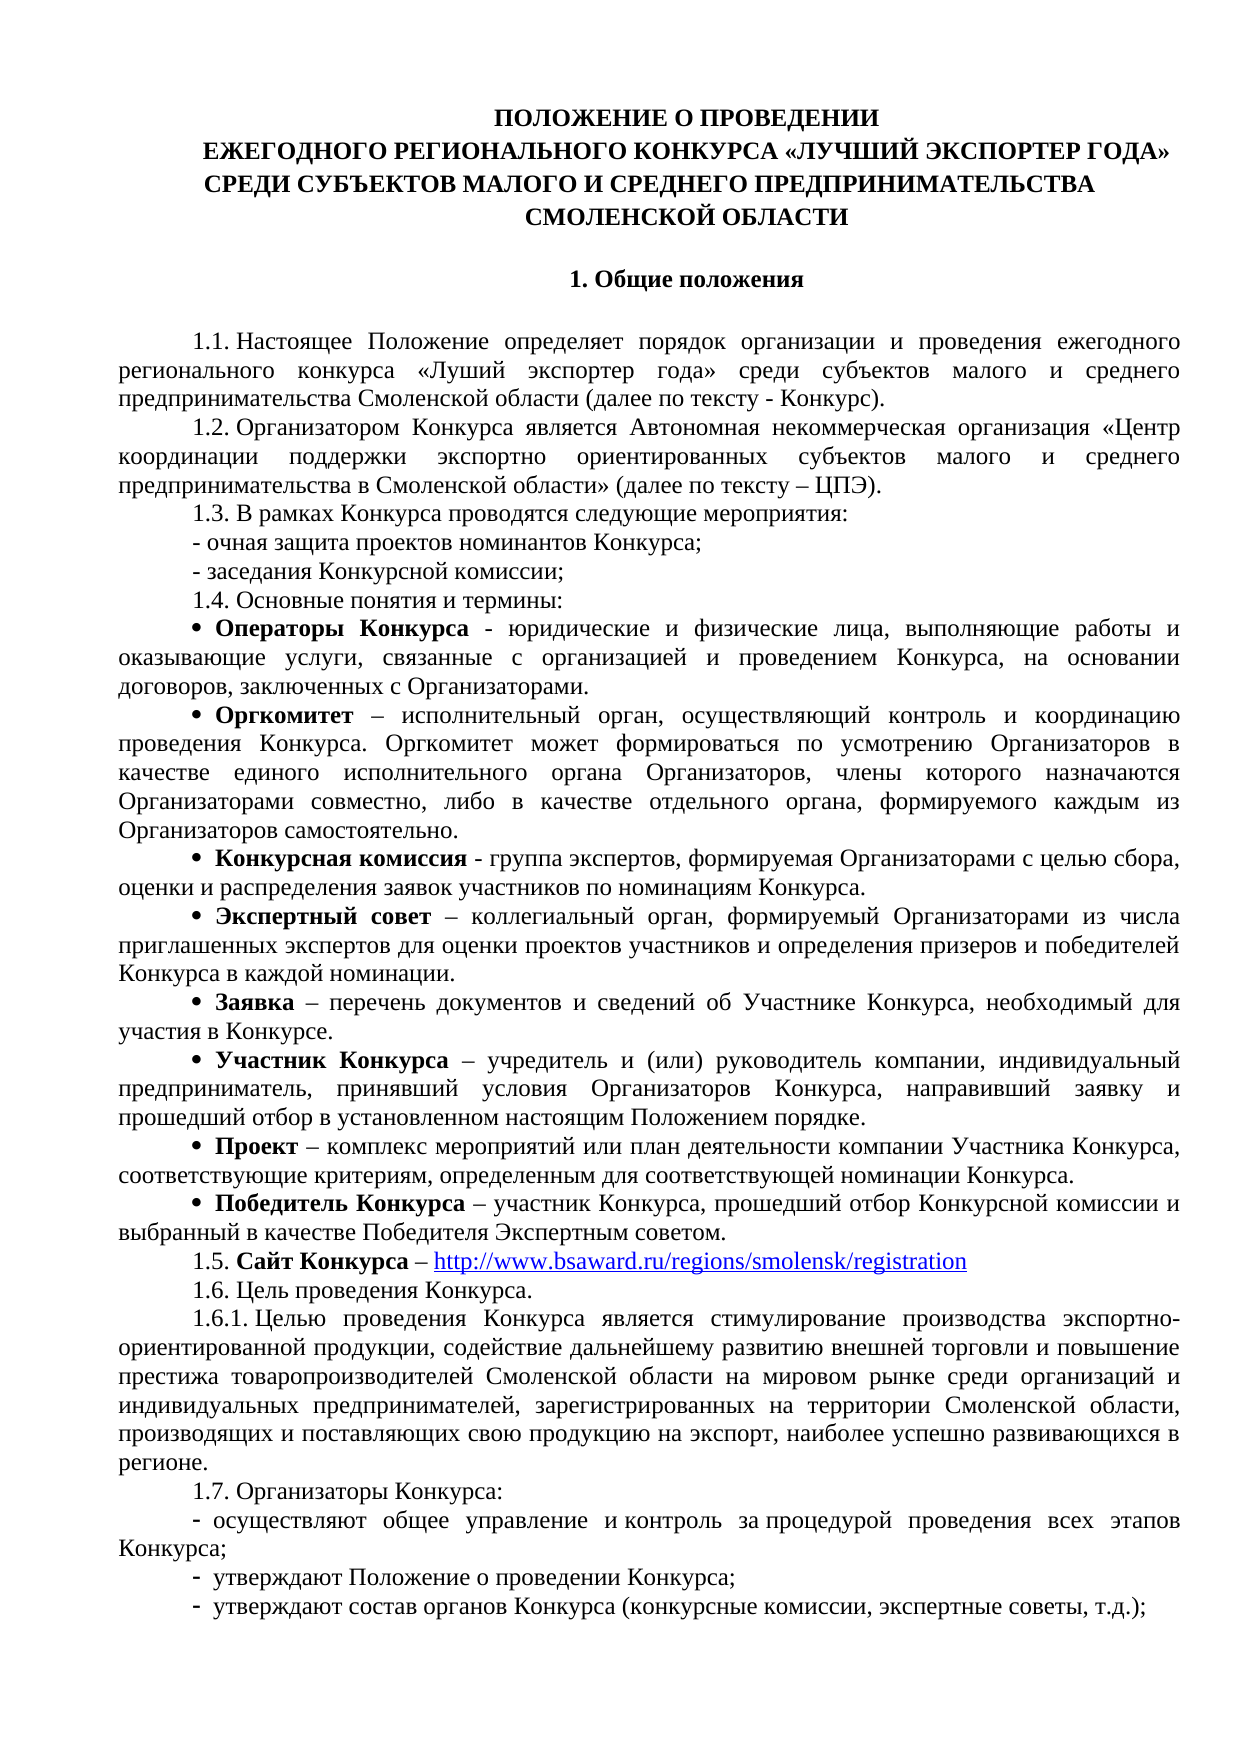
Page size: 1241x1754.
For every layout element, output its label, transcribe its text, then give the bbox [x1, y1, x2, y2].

list утверждают Положение о проведении Конкурса; [118, 1562, 1181, 1591]
list Участник Конкурса – учредитель и (или) руководитель компании, индивидуальный предприниматель, принявший условия Организаторов Конкурса, направивший заявку и прошедший отбор в установленном настоящим Положением порядке. [118, 1045, 1181, 1131]
text ПОЛОЖЕНИЕ О ПРОВЕДЕНИИ [118, 103, 1181, 132]
list Победитель Конкурса – участник Конкурса, прошедший отбор Конкурсной комиссии и выбранный в качестве Победителя Экспертным советом. [118, 1188, 1181, 1246]
list В рамках Конкурса проводятся следующие мероприятия: [118, 498, 1181, 527]
list Организатором Конкурса является Автономная некоммерческая организация «Центр координации поддержки экспортно ориентированных субъектов малого и среднего предпринимательства в Смоленской области» (далее по тексту – ЦПЭ). [118, 412, 1181, 498]
list Заявка – перечень документов и сведений об Участнике Конкурса, необходимый для участия в Конкурсе. [118, 987, 1181, 1045]
list осуществляют общее управление и контроль за процедурой проведения всех этапов Конкурса; [118, 1505, 1181, 1562]
text 1. Общие положения [118, 264, 1181, 293]
list Организаторы Конкурса: [118, 1476, 1181, 1505]
list Цель проведения Конкурса. [118, 1275, 1181, 1303]
list Экспертный совет – коллегиальный орган, формируемый Организаторами из числа приглашенных экспертов для оценки проектов участников и определения призеров и победителей Конкурса в каждой номинации. [118, 901, 1181, 987]
list Оргкомитет – исполнительный орган, осуществляющий контроль и координацию проведения Конкурса. Оргкомитет может формироваться по усмотрению Организаторов в качестве единого исполнительного органа Организаторов, члены которого назначаются Организаторами совместно, либо в качестве отдельного органа, формируемого каждым из Организаторов самостоятельно. [118, 700, 1181, 843]
text - заседания Конкурсной комиссии; [118, 556, 1181, 585]
text - очная защита проектов номинантов Конкурса; [118, 527, 1181, 556]
list Сайт Конкурса – http://www.bsaward.ru/regions/smolensk/registration [118, 1246, 1181, 1275]
list Настоящее Положение определяет порядок организации и проведения ежегодного регионального конкурса «Луший экспортер года» среди субъектов малого и среднего предпринимательства Смоленской области (далее по тексту - Конкурс). [118, 326, 1181, 412]
list Основные понятия и термины: [118, 585, 1181, 613]
list Конкурсная комиссия - группа экспертов, формируемая Организаторами с целью сбора, оценки и распределения заявок участников по номинациям Конкурса. [118, 843, 1181, 901]
text СМОЛЕНСКОЙ ОБЛАСТИ [118, 202, 1181, 231]
list Проект – комплекс мероприятий или план деятельности компании Участника Конкурса, соответствующие критериям, определенным для соответствующей номинации Конкурса. [118, 1131, 1181, 1188]
list Целью проведения Конкурса является стимулирование производства экспортно-ориентированной продукции, содействие дальнейшему развитию внешней торговли и повышение престижа товаропроизводителей Смоленской области на мировом рынке среди организаций и индивидуальных предпринимателей, зарегистрированных на территории Смоленской области, производящих и поставляющих свою продукцию на экспорт, наиболее успешно развивающихся в регионе. [118, 1303, 1181, 1476]
text ЕЖЕГОДНОГО РЕГИОНАЛЬНОГО КОНКУРСА «ЛУЧШИЙ ЭКСПОРТЕР ГОДА» СРЕДИ СУБЪЕКТОВ МАЛОГО И СРЕДНЕГО ПРЕДПРИНИМАТЕЛЬСТВА [118, 136, 1181, 198]
list Операторы Конкурса - юридические и физические лица, выполняющие работы и оказывающие услуги, связанные с организацией и проведением Конкурса, на основании договоров, заключенных с Организаторами. [118, 613, 1181, 700]
list утверждают состав органов Конкурса (конкурсные комиссии, экспертные советы, т.д.); [118, 1591, 1181, 1620]
